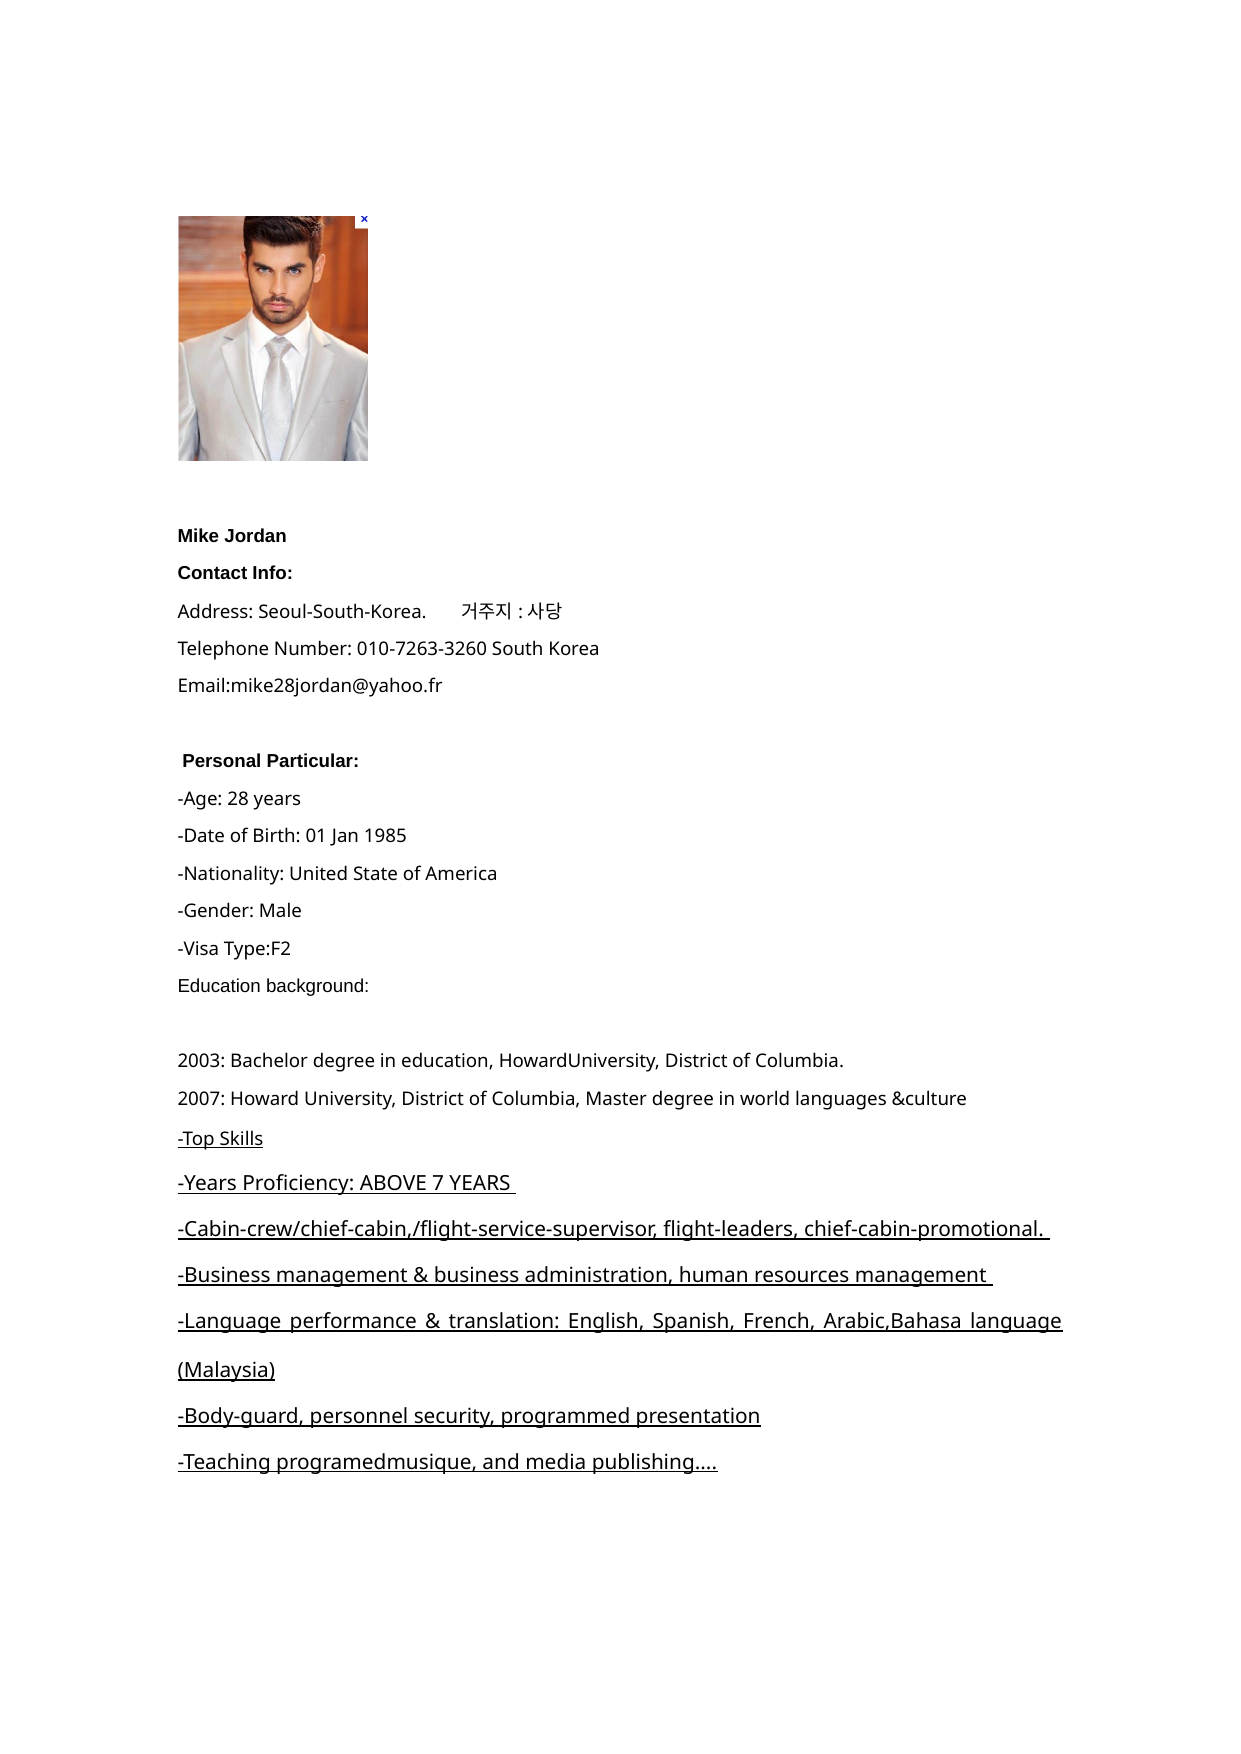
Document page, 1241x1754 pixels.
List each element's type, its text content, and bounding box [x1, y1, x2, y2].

text Telephone Number: 010-7263-3260 South Korea [177, 629, 1063, 667]
text -Business management & business administration, human resources management [169, 1254, 1071, 1293]
text Address: Seoul-South-Korea. 거주지 : 사당 [177, 592, 1063, 629]
text -Body-guard, personnel security, programmed presentation [169, 1394, 1071, 1434]
picture [177, 216, 368, 461]
text -Visa Type:F2 [177, 929, 1063, 967]
text -Top Skills [169, 1117, 1071, 1156]
text -Language performance & translation: English, Spanish, French, Arabic,Bahasa language (Malaysia) [169, 1300, 1071, 1388]
text -Teaching programedmusique, and media publishing.... [169, 1440, 1071, 1482]
text 2007: Howard University, District of Columbia, Master degree in world languages &culture [177, 1079, 1063, 1117]
text -Date of Birth: 01 Jan 1985 [177, 817, 1063, 854]
text Personal Particular: [177, 742, 1063, 779]
text -Years Proficiency: ABOVE 7 YEARS [169, 1162, 1071, 1201]
text -Age: 28 years [177, 779, 1063, 817]
text -Nationality: United State of America [177, 854, 1063, 892]
text Email:mike28jordan@yahoo.fr [177, 667, 1063, 704]
text Education background: [177, 967, 1063, 1004]
text Mike Jordan Contact Info: [177, 517, 1063, 592]
text -Gender: Male [177, 892, 1063, 929]
text -Cabin-crew/chief-cabin,/flight-service-supervisor, flight-leaders, chief-cabin-promotional. [169, 1208, 1071, 1247]
text 2003: Bachelor degree in education, HowardUniversity, District of Columbia. [177, 1004, 1063, 1079]
